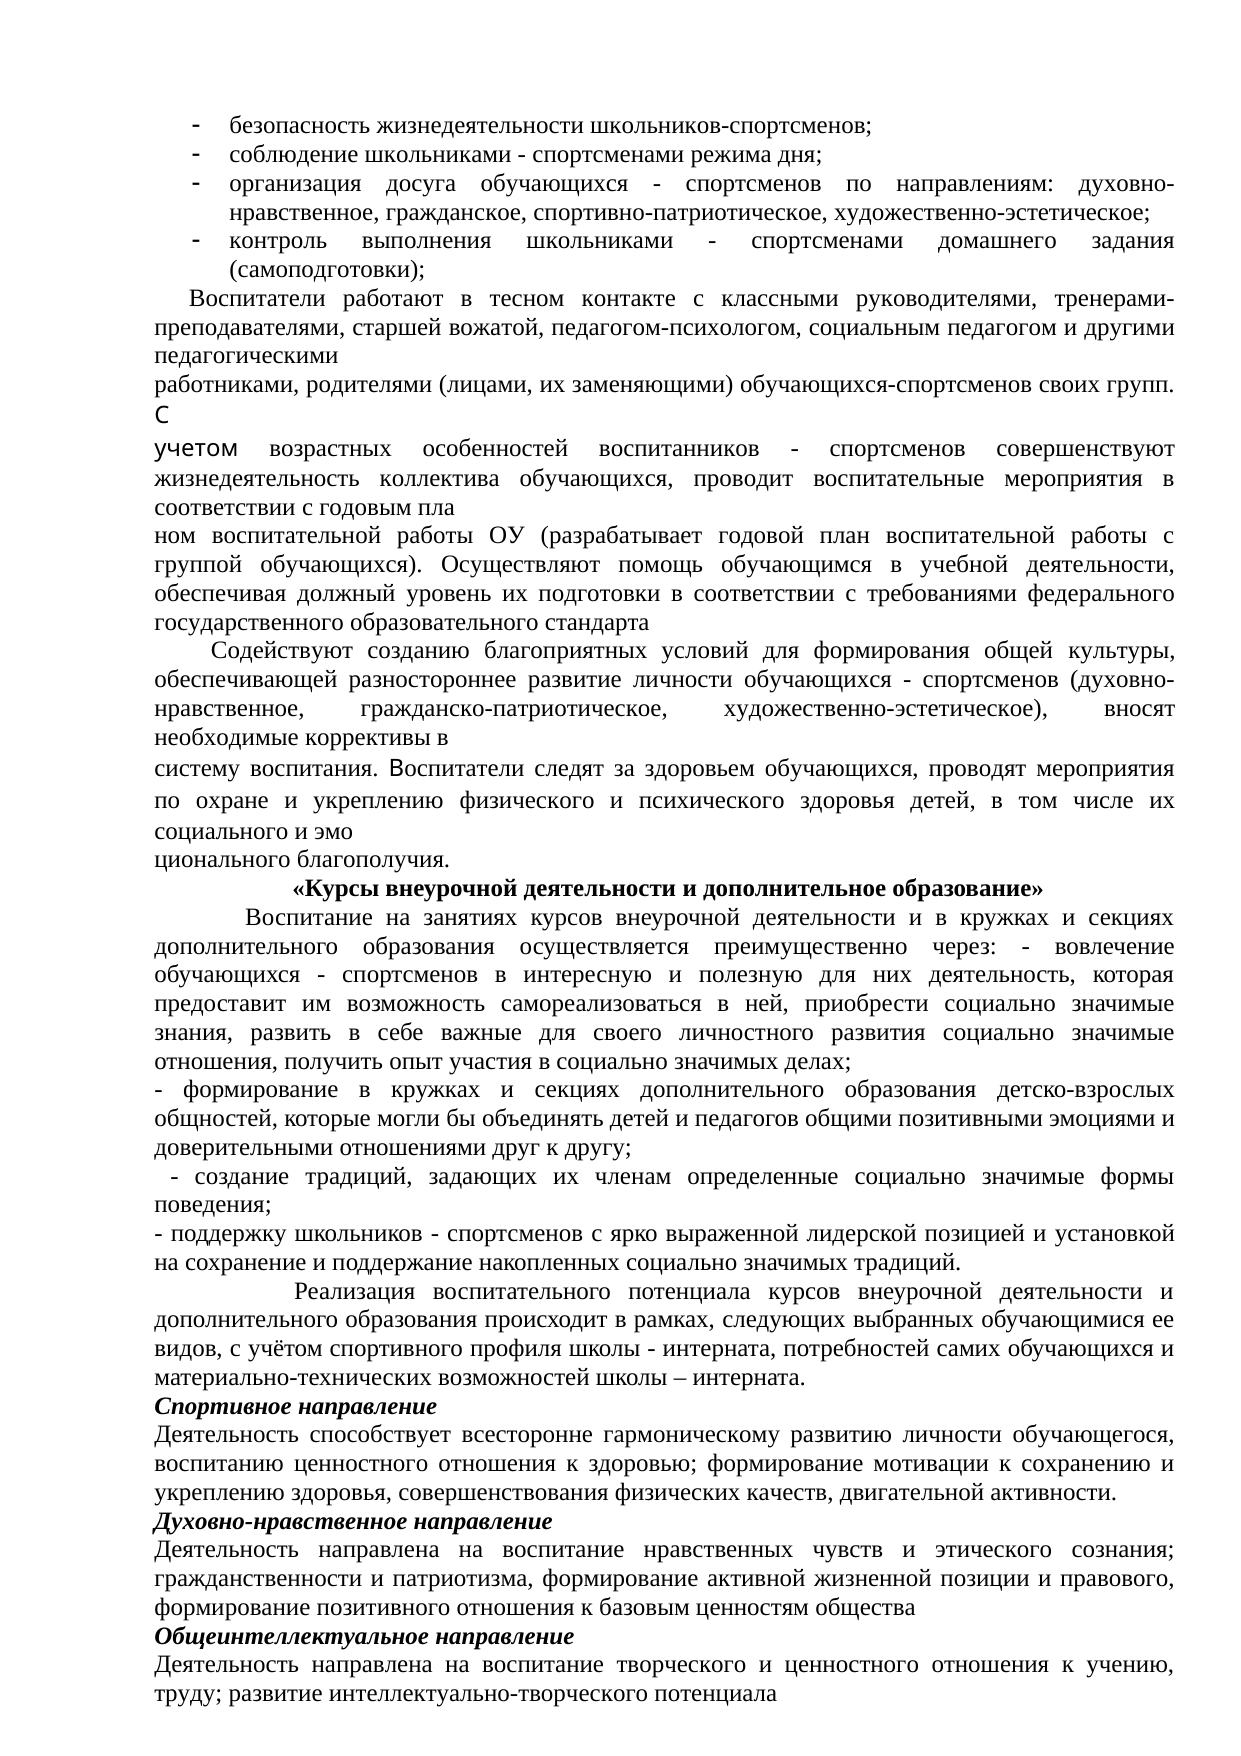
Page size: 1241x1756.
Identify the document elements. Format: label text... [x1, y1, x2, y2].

text Деятельность направлена на воспитание творческого и ценностного отношения к учению, труду; развитие интеллектуально-творческого потенциала [154, 1649, 1176, 1707]
list соблюдение школьниками - спортсменами режима дня; [192, 139, 1176, 168]
text Воспитатели работают в тесном контакте с классными руководителями, тренерами-преподавателями, старшей вожатой, педагогом-психологом, социальным педагогом и другими педагогическими [154, 283, 1176, 369]
text Воспитание на занятиях курсов внеурочной деятельности и в кружках и секциях дополнительного образования осуществляется преимущественно через: - вовлечение обучающихся - спортсменов в интересную и полезную для них деятельность, которая предоставит им возможность самореализоваться в ней, приобрести социально значимые знания, развить в себе важные для своего личностного развития социально значимые отношения, получить опыт участия в социально значимых делах; [154, 902, 1176, 1074]
text Реализация воспитательного потенциала курсов внеурочной деятельности и дополнительного образования происходит в рамках, следующих выбранных обучающимися ее видов, с учётом спортивного профиля школы - интерната, потребностей самих обучающихся и материально-технических возможностей школы – интерната. [154, 1276, 1176, 1391]
text «Курсы внеурочной деятельности и дополнительное образование» [154, 873, 1176, 902]
list организация досуга обучающихся - спортсменов по направлениям: духовно-нравственное, гражданское, спортивно-патриотическое, художественно-эстетическое; [192, 168, 1176, 225]
text Духовно-нравственное направление [154, 1506, 1176, 1534]
text Общеинтеллектуальное направление [154, 1621, 1176, 1649]
text ном воспитательной работы ОУ (разрабатывает годовой план воспитательной работы с группой обучающихся). Осуществляют помощь обучающимся в учебной деятельности, обеспечивая должный уровень их подготовки в соответствии с требованиями федерального государственного образовательного стандарта [154, 521, 1176, 636]
text Содействуют созданию благоприятных условий для формирования общей культуры, обеспечивающей разностороннее развитие личности обучающихся - спортсменов (духовно-нравственное, гражданско-патриотическое, художественно-эстетическое), вносят необходимые коррективы в [154, 636, 1176, 751]
text учетом возрастных особенностей воспитанников - спортсменов совершенствуют жизнедеятельность коллектива обучающихся, проводит воспитательные мероприятия в соответствии с годовым пла [154, 431, 1176, 521]
text - формирование в кружках и секциях дополнительного образования детско-взрослых общностей, которые могли бы объединять детей и педагогов общими позитивными эмоциями и доверительными отношениями друг к другу; [154, 1074, 1176, 1161]
text ционального благополучия. [154, 844, 1176, 873]
text Деятельность способствует всесторонне гармоническому развитию личности обучающегося, воспитанию ценностного отношения к здоровью; формирование мотивации к сохранению и укреплению здоровья, совершенствования физических качеств, двигательной активности. [154, 1419, 1176, 1506]
text систему воспитания. Воспитатели следят за здоровьем обучающихся, проводят мероприятия по охране и укреплению физического и психического здоровья детей, в том числе их социального и эмо [154, 751, 1176, 844]
list контроль выполнения школьниками - спортсменами домашнего задания (самоподготовки); [192, 225, 1176, 283]
text - поддержку школьников - спортсменов с ярко выраженной лидерской позицией и установкой на сохранение и поддержание накопленных социально значимых традиций. [154, 1218, 1176, 1276]
text - создание традиций, задающих их членам определенные социально значимые формы поведения; [154, 1161, 1176, 1218]
text работниками, родителями (лицами, их заменяющими) обучающихся-спортсменов своих групп. С [154, 369, 1176, 431]
text Деятельность направлена на воспитание нравственных чувств и этического сознания; гражданственности и патриотизма, формирование активной жизненной позиции и правового, формирование позитивного отношения к базовым ценностям общества [154, 1534, 1176, 1621]
list безопасность жизнедеятельности школьников-спортсменов; [192, 110, 1176, 139]
text Спортивное направление [154, 1391, 1176, 1419]
